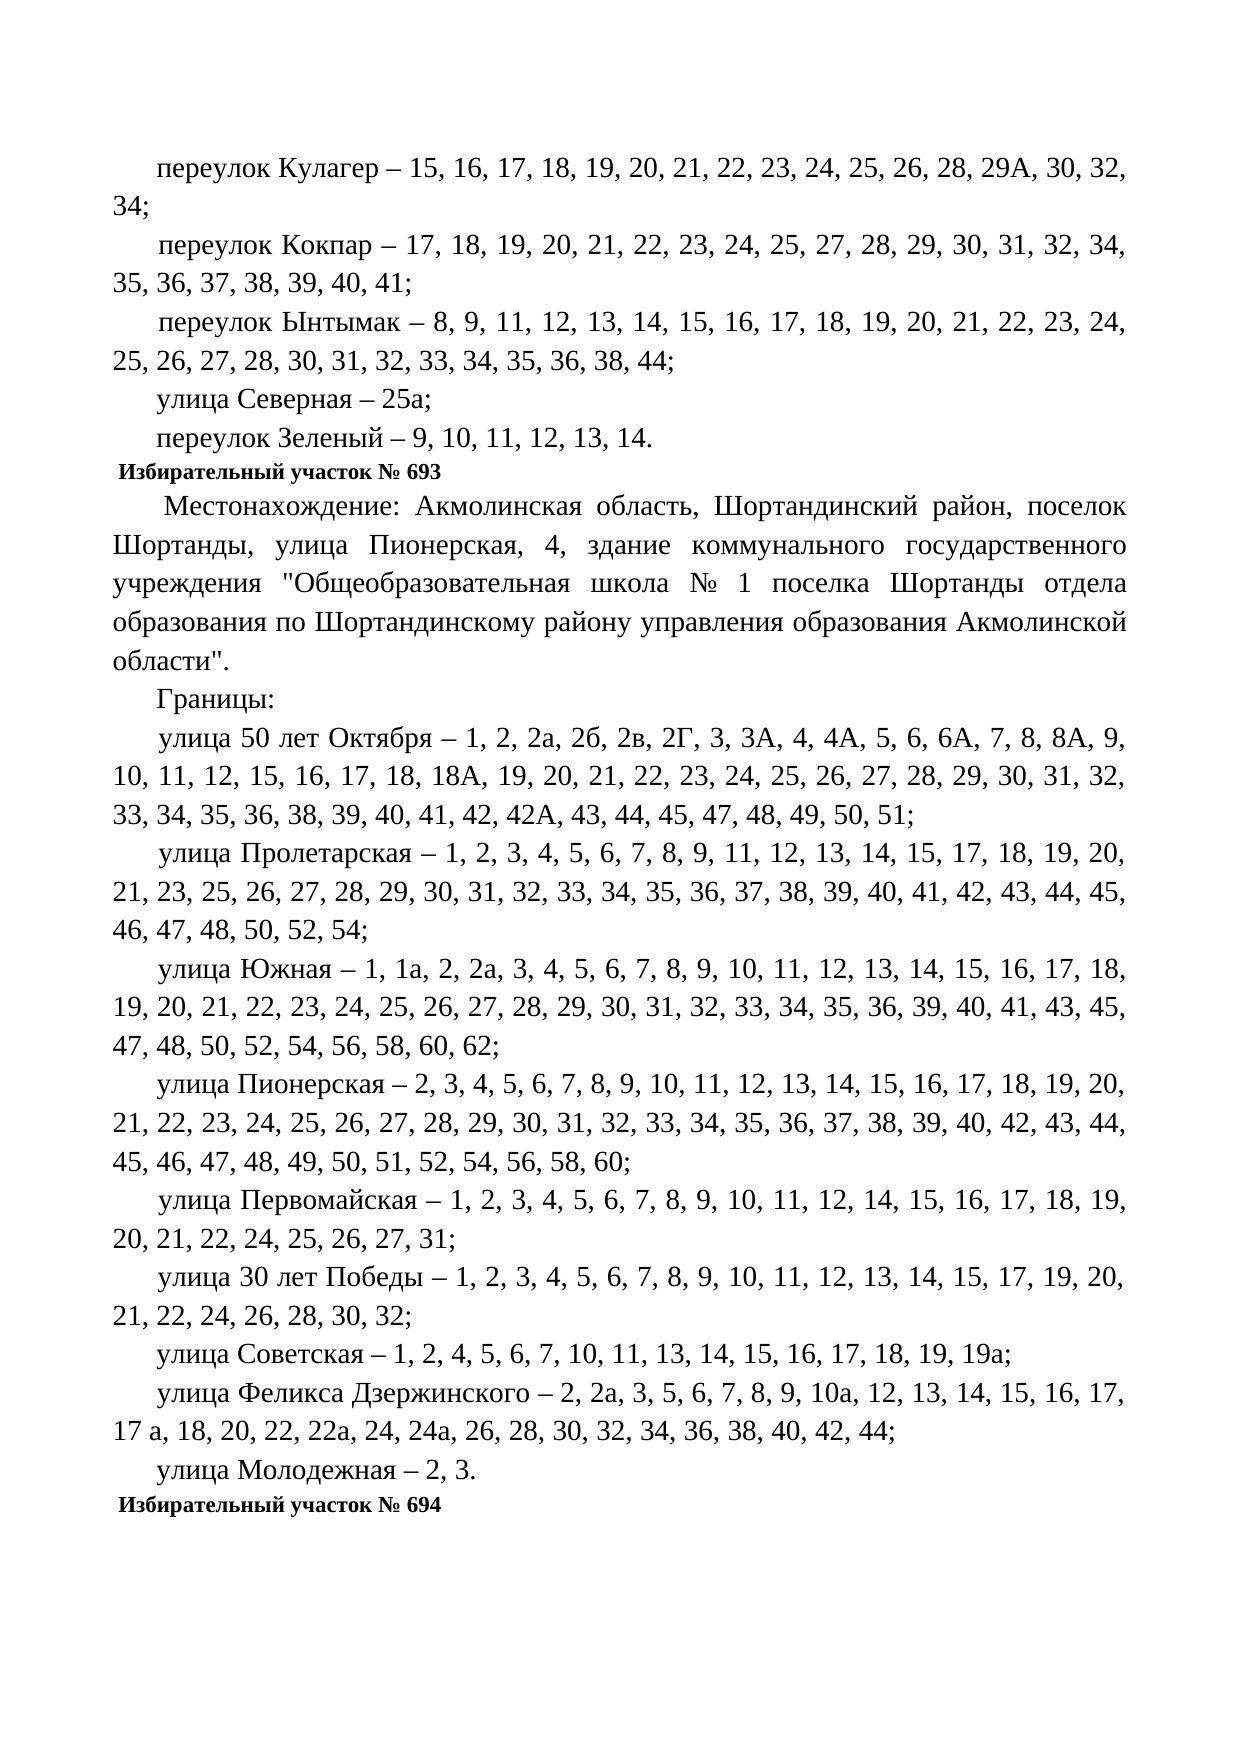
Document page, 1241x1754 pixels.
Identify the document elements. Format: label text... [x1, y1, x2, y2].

text улица Пролетарская – 1, 2, 3, 4, 5, 6, 7, 8, 9, 11, 12, 13, 14, 15, 17, 18, 19, 20, 21, 23, 25, 26, 27, 28, 29, 30, 31, 32, 33, 34, 35, 36, 37, 38, 39, 40, 41, 42, 43, 44, 45, 46, 47, 48, 50, 52, 54; [112, 835, 1128, 946]
text Границы: [112, 681, 1128, 715]
text улица Первомайская – 1, 2, 3, 4, 5, 6, 7, 8, 9, 10, 11, 12, 14, 15, 16, 17, 18, 19, 20, 21, 22, 24, 25, 26, 27, 31; [112, 1182, 1128, 1254]
text улица Молодежная – 2, 3. [112, 1452, 1128, 1486]
text улица Пионерская – 2, 3, 4, 5, 6, 7, 8, 9, 10, 11, 12, 13, 14, 15, 16, 17, 18, 19, 20, 21, 22, 23, 24, 25, 26, 27, 28, 29, 30, 31, 32, 33, 34, 35, 36, 37, 38, 39, 40, 42, 43, 44, 45, 46, 47, 48, 49, 50, 51, 52, 54, 56, 58, 60; [112, 1067, 1128, 1177]
text улица 30 лет Победы – 1, 2, 3, 4, 5, 6, 7, 8, 9, 10, 11, 12, 13, 14, 15, 17, 19, 20, 21, 22, 24, 26, 28, 30, 32; [112, 1259, 1128, 1331]
text улица Северная – 25а; [112, 381, 1128, 415]
text Избирательный участок № 694 [112, 1491, 1128, 1517]
text переулок Ынтымак – 8, 9, 11, 12, 13, 14, 15, 16, 17, 18, 19, 20, 21, 22, 23, 24, 25, 26, 27, 28, 30, 31, 32, 33, 34, 35, 36, 38, 44; [112, 304, 1128, 376]
text переулок Кулагер – 15, 16, 17, 18, 19, 20, 21, 22, 23, 24, 25, 26, 28, 29А, 30, 32, 34; [112, 150, 1128, 222]
text Избирательный участок № 693 [112, 458, 1128, 485]
text переулок Кокпар – 17, 18, 19, 20, 21, 22, 23, 24, 25, 27, 28, 29, 30, 31, 32, 34, 35, 36, 37, 38, 39, 40, 41; [112, 227, 1128, 299]
text улица Советская – 1, 2, 4, 5, 6, 7, 10, 11, 13, 14, 15, 16, 17, 18, 19, 19а; [112, 1336, 1128, 1370]
text Местонахождение: Акмолинская область, Шортандинский район, поселок Шортанды, улица Пионерская, 4, здание коммунального государственного учреждения "Общеобразовательная школа № 1 поселка Шортанды отдела образования по Шортандинскому району управления образования Акмолинской области". [112, 488, 1128, 676]
text улица Южная – 1, 1а, 2, 2а, 3, 4, 5, 6, 7, 8, 9, 10, 11, 12, 13, 14, 15, 16, 17, 18, 19, 20, 21, 22, 23, 24, 25, 26, 27, 28, 29, 30, 31, 32, 33, 34, 35, 36, 39, 40, 41, 43, 45, 47, 48, 50, 52, 54, 56, 58, 60, 62; [112, 951, 1128, 1062]
text улица 50 лет Октября – 1, 2, 2а, 2б, 2в, 2Г, 3, 3А, 4, 4А, 5, 6, 6А, 7, 8, 8А, 9, 10, 11, 12, 15, 16, 17, 18, 18А, 19, 20, 21, 22, 23, 24, 25, 26, 27, 28, 29, 30, 31, 32, 33, 34, 35, 36, 38, 39, 40, 41, 42, 42А, 43, 44, 45, 47, 48, 49, 50, 51; [112, 720, 1128, 830]
text переулок Зеленый – 9, 10, 11, 12, 13, 14. [112, 420, 1128, 453]
text улица Феликса Дзержинского – 2, 2а, 3, 5, 6, 7, 8, 9, 10а, 12, 13, 14, 15, 16, 17, 17 а, 18, 20, 22, 22а, 24, 24а, 26, 28, 30, 32, 34, 36, 38, 40, 42, 44; [112, 1375, 1128, 1447]
